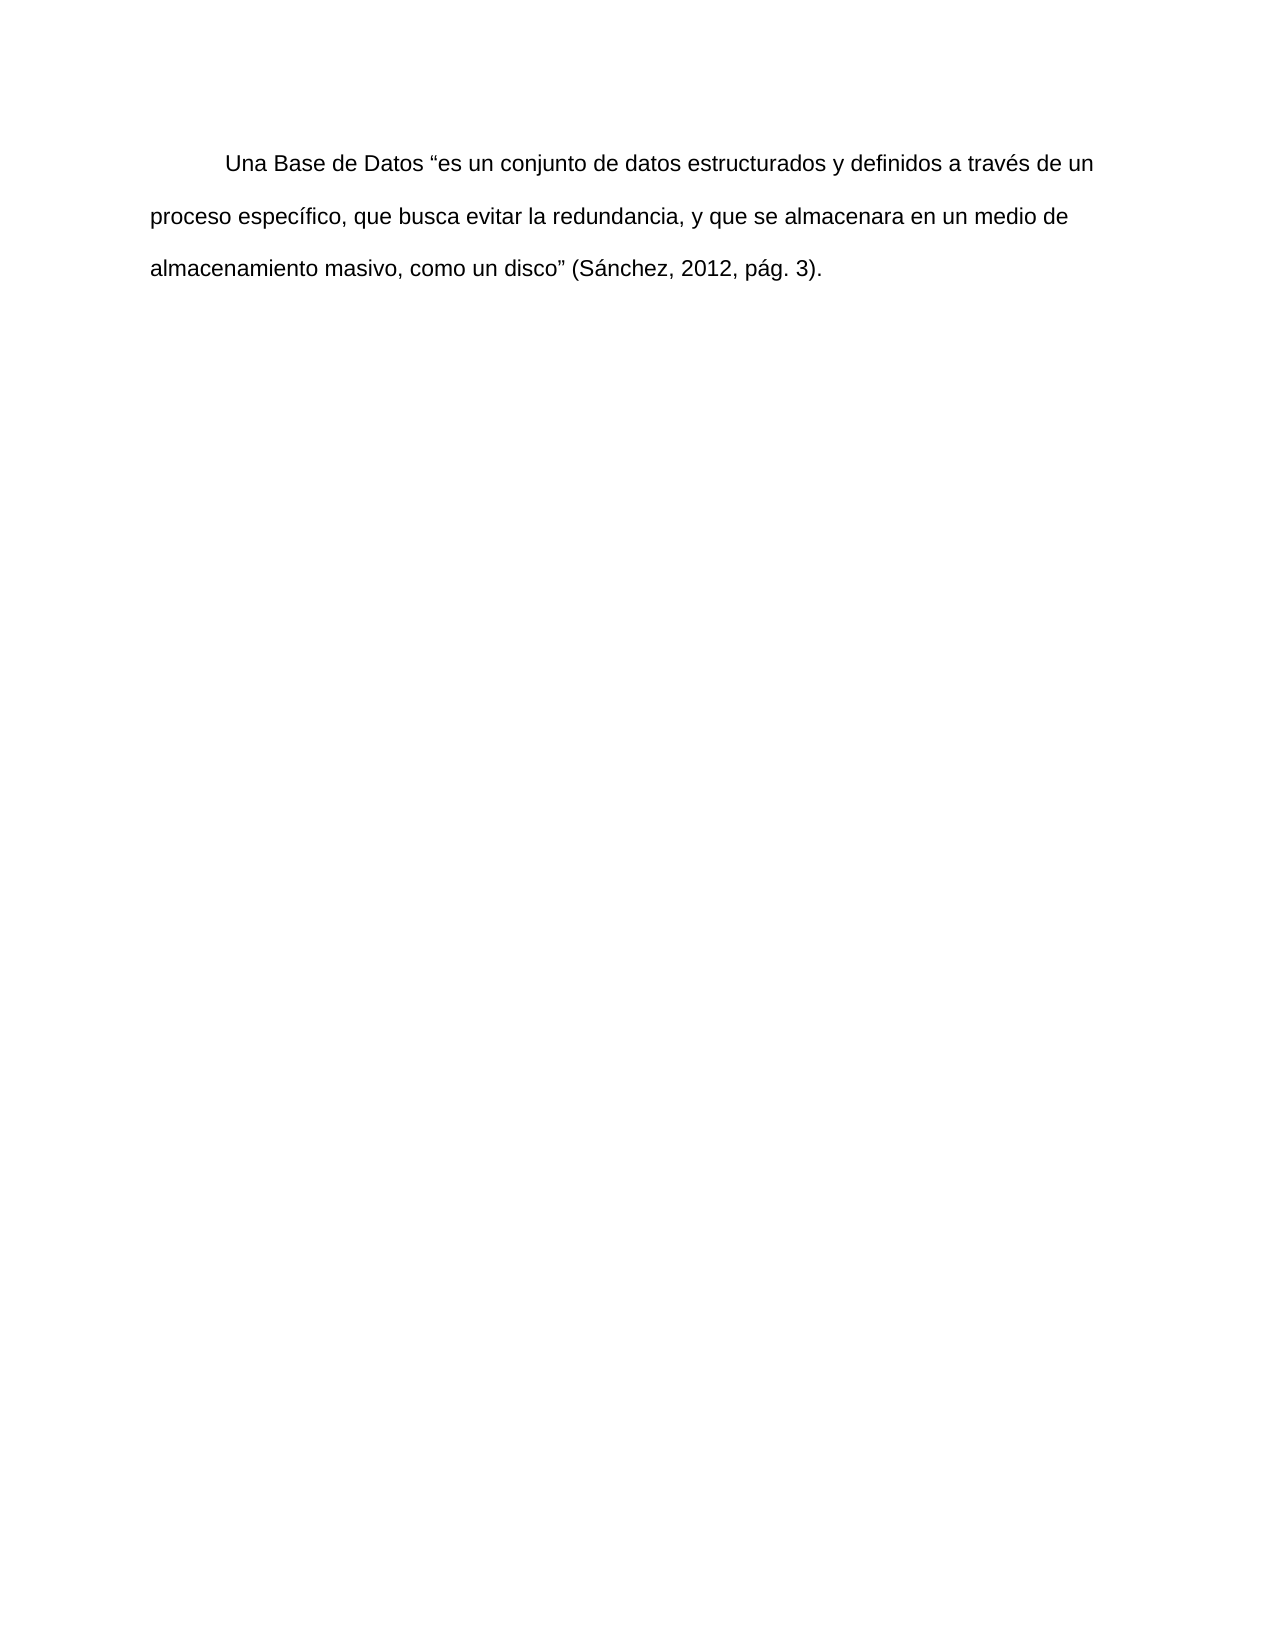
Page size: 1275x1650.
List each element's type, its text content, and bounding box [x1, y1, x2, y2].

text Una Base de Datos “es un conjunto de datos estructurados y definidos a través de un proceso específico, que busca evitar la redundancia, y que se almacenara en un medio de almacenamiento masivo, como un disco” (Sánchez, 2012, pág. 3). [150, 150, 1125, 282]
